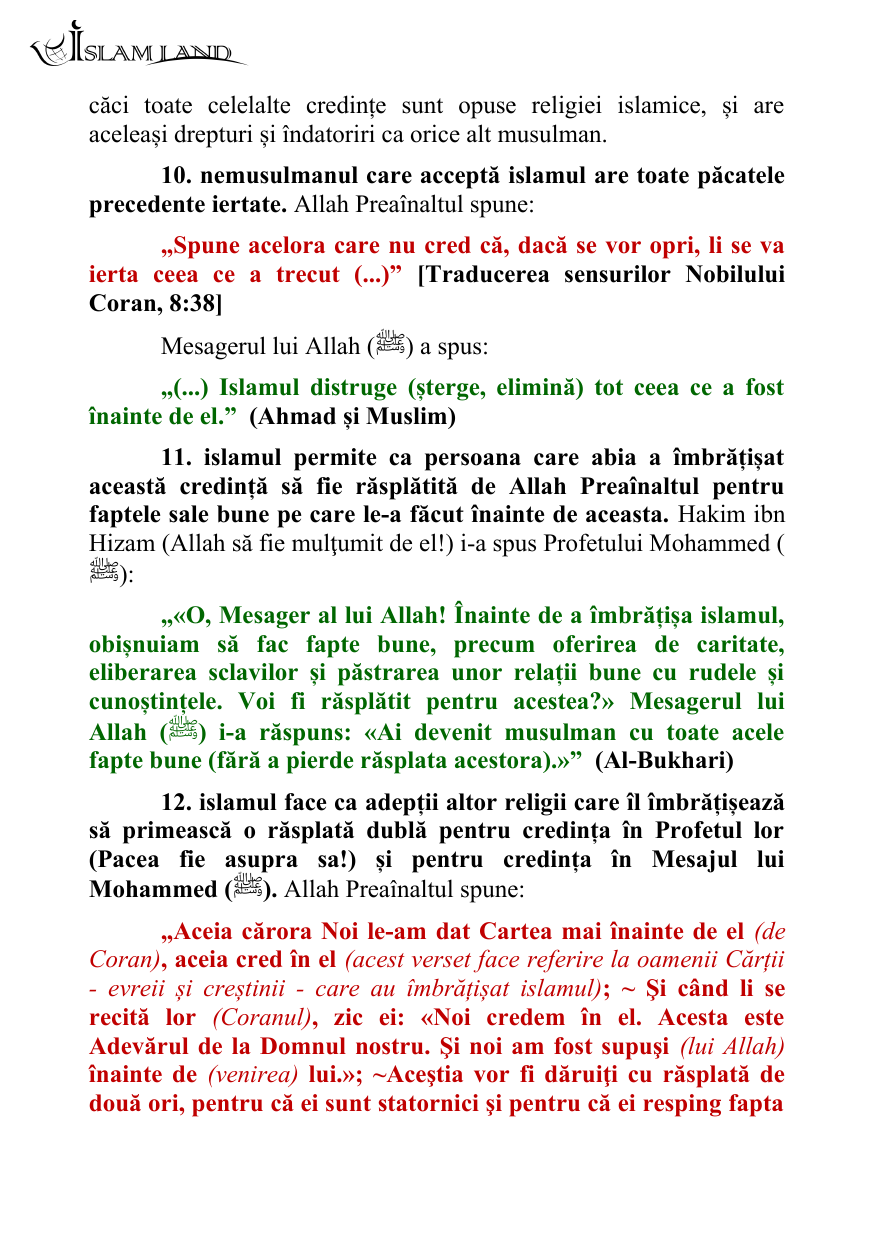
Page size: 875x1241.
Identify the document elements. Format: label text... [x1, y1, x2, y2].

text „«O, Mesager al lui Allah! Înainte de a îmbrățișa islamul, obișnuiam să fac fapte bune, precum oferirea de caritate, eliberarea sclavilor și păstrarea unor relații bune cu rudele și cunoștințele. Voi fi răsplătit pentru acestea?» Mesagerul lui Allah (ﷺ) i-a răspuns: «Ai devenit musulman cu toate acele fapte bune (fără a pierde răsplata acestora).»” (Al-Bukhari) [89, 600, 785, 774]
text „(...) Islamul distruge (șterge, elimină) tot ceea ce a fost înainte de el.” (Ahmad și Muslim) [89, 372, 785, 429]
text 12. islamul face ca adepții altor religii care îl îmbrățișează să primească o răsplată dublă pentru credința în Profetul lor (Pacea fie asupra sa!) și pentru credința în Mesajul lui Mohammed (ﷺ). Allah Preaînaltul spune: [89, 787, 785, 903]
text Mesagerul lui Allah (ﷺ) a spus: [89, 329, 785, 359]
picture [29, 20, 249, 66]
text 11. islamul permite ca persoana care abia a îmbrățișat această credință să fie răsplătită de Allah Preaînaltul pentru faptele sale bune pe care le-a făcut înainte de aceasta. Hakim ibn Hizam (Allah să fie mulţumit de el!) i-a spus Profetului Mohammed (ﷺ): [89, 442, 785, 587]
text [89, 90, 785, 148]
text „Spune acelora care nu cred că, dacă se vor opri, li se va ierta ceea ce a trecut (...)” [Traducerea sensurilor Nobilului Coran, 8:38] [89, 230, 785, 317]
text 10. nemusulmanul care acceptă islamul are toate păcatele precedente iertate. Allah Preaînaltul spune: [89, 160, 785, 218]
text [89, 916, 785, 1117]
